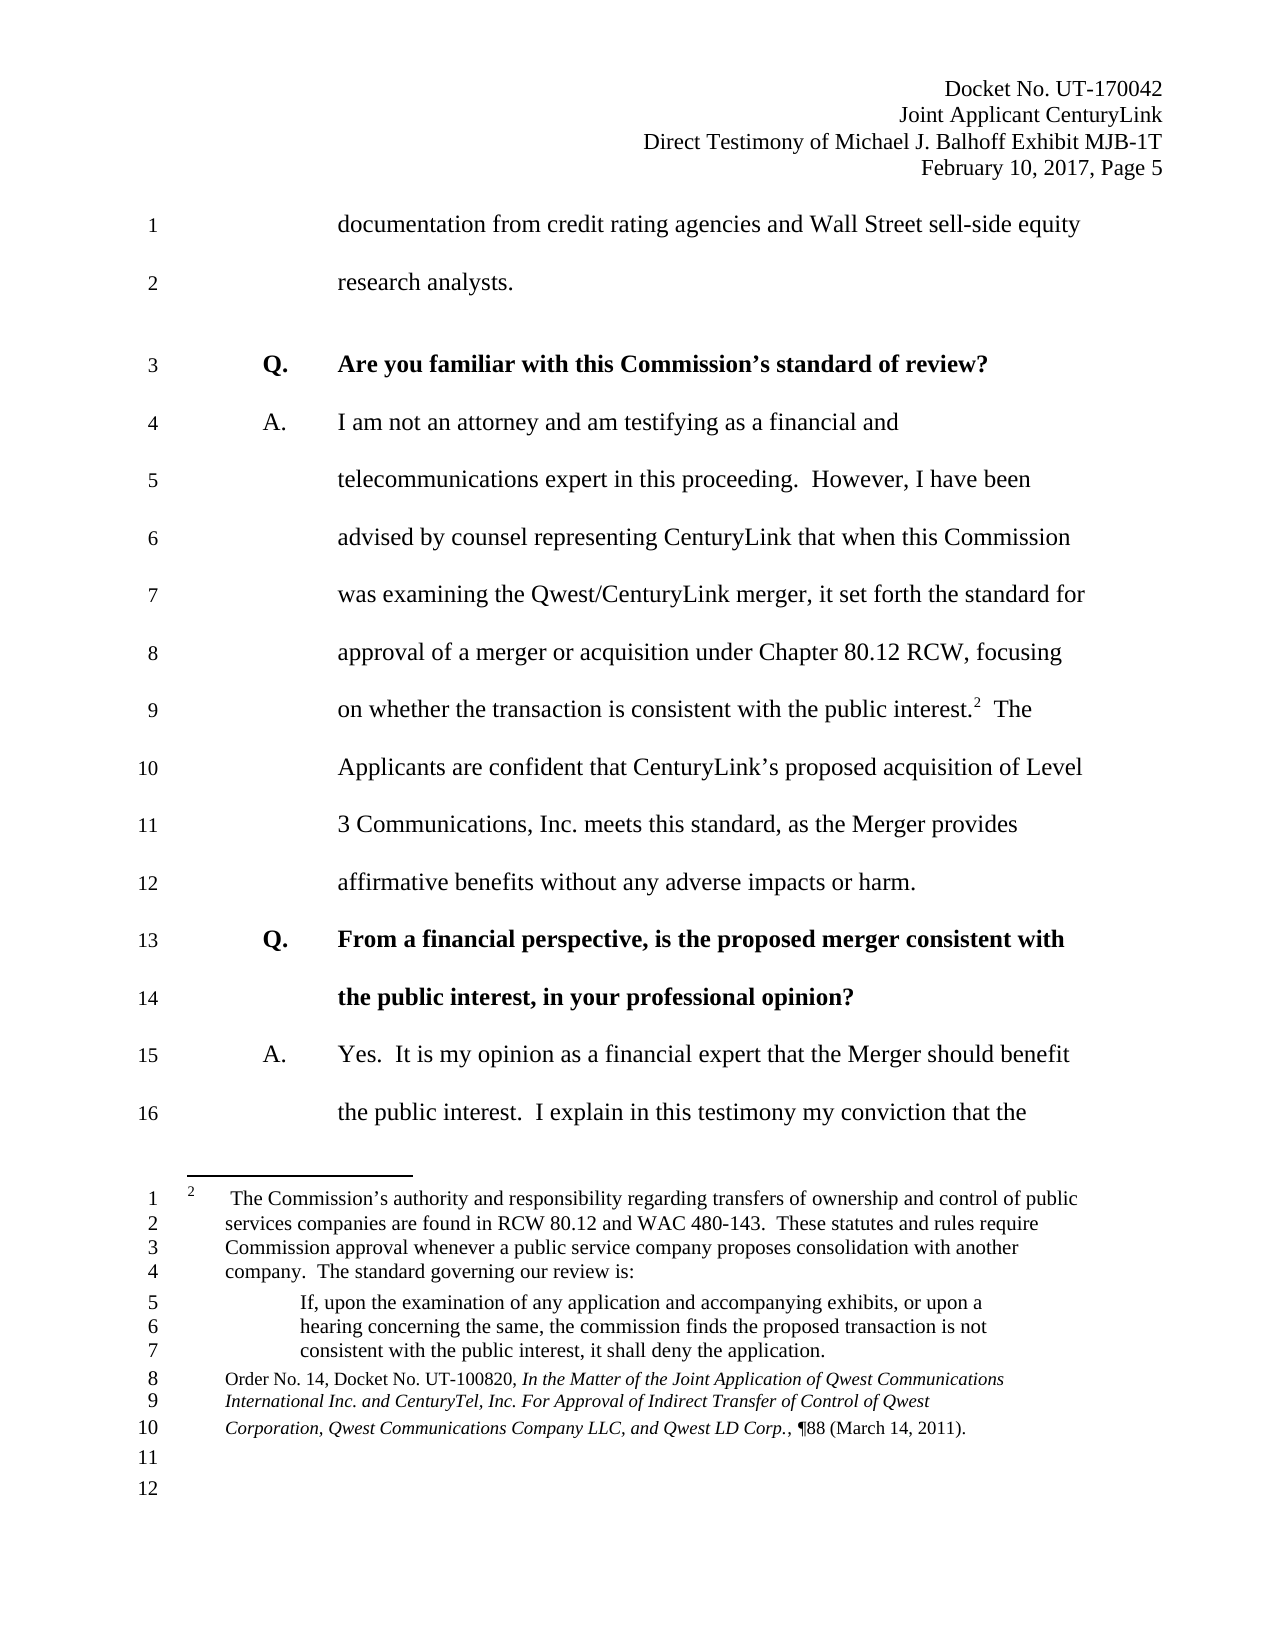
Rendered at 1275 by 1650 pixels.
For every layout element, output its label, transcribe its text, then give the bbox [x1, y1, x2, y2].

text A. I am not an attorney and am testifying as a financial and telecommunications expert in this proceeding. However, I have been advised by counsel representing CenturyLink that when this Commission was examining the Qwest/CenturyLink merger, it set forth the standard for approval of a merger or acquisition under Chapter 80.12 RCW, focusing on whether the transaction is consistent with the public interest. The Applicants are confident that CenturyLink’s proposed acquisition of Level 3 Communications, Inc. meets this standard, as the Merger provides affirmative benefits without any adverse impacts or harm. [262, 407, 1087, 895]
text Q. From a financial perspective, is the proposed merger consistent with the public interest, in your professional opinion? [262, 924, 1087, 1010]
text Q. Are you familiar with this Commission’s standard of review? [262, 349, 1087, 378]
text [262, 209, 1087, 295]
text A. Yes. It is my opinion as a financial expert that the Merger should benefit the public interest. I explain in this testimony my conviction that the financial position of the combined company is strengthened through this Merger, as the transaction enhances operational scale, expands market reach, and is accretive to revenues, margins and free cash flows. In addition, the post-Merger Company will have the assets, network, and product diversity to better address customer needs and reduce business concentration risk, further enhancing its competitive positioning and value proposition. These financial and competitive factors are “affirmative benefits” that are in the public interest, as I explain in the following testimony. [262, 1039, 1087, 1125]
